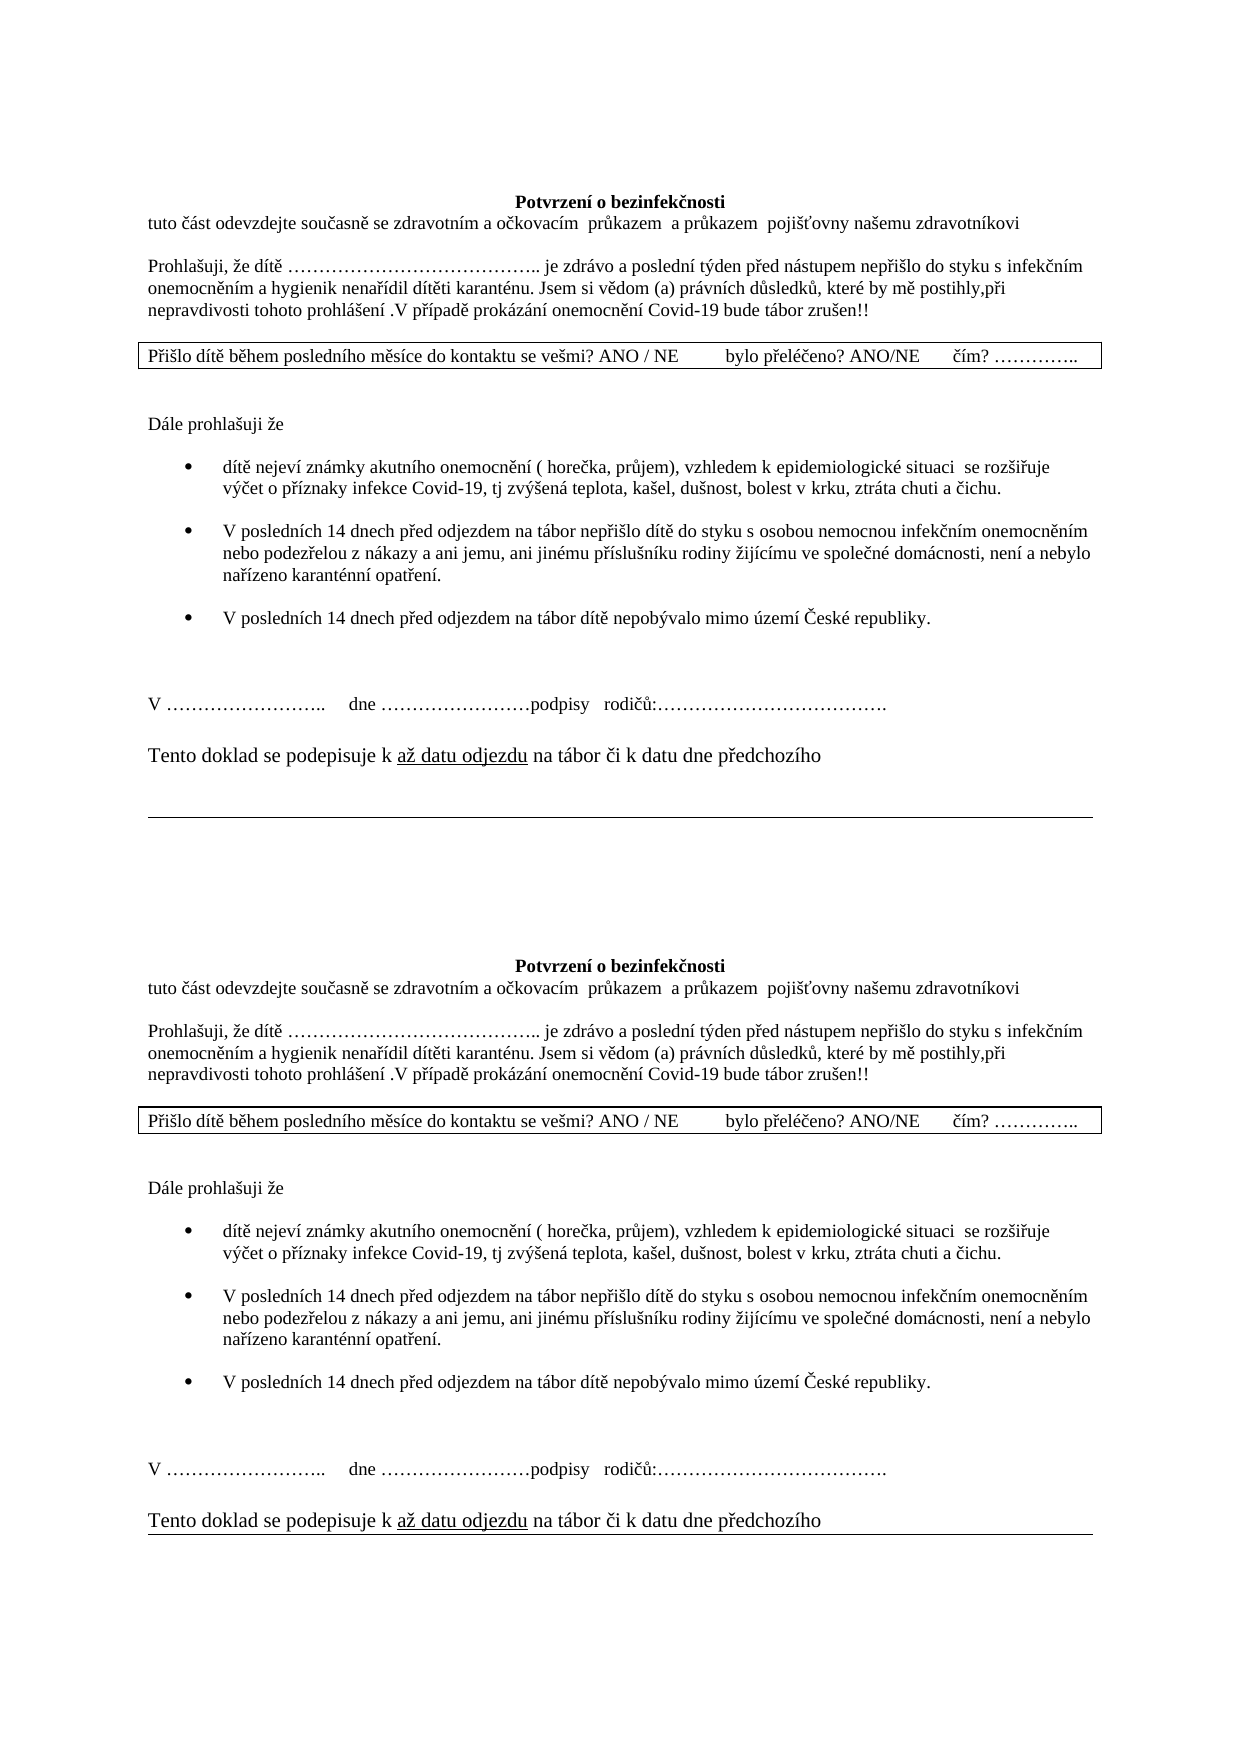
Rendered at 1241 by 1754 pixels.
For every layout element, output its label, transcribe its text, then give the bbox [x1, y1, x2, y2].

text V …………………….. dne ……………………podpisy rodičů:………………………………. [148, 693, 1093, 714]
text Dále prohlašuji že [148, 1177, 1093, 1199]
text Tento doklad se podepisuje k až datu odjezdu na tábor či k datu dne předchozího [148, 1508, 1093, 1534]
list V posledních 14 dnech před odjezdem na tábor dítě nepobývalo mimo území České republiky. [185, 607, 1093, 628]
list dítě nejeví známky akutního onemocnění ( horečka, průjem), vzhledem k epidemiologické situaci se rozšiřuje výčet o příznaky infekce Covid-19, tj zvýšená teplota, kašel, dušnost, bolest v krku, ztráta chuti a čichu. [185, 456, 1093, 499]
list V posledních 14 dnech před odjezdem na tábor dítě nepobývalo mimo území České republiky. [185, 1371, 1093, 1393]
text Dále prohlašuji že [148, 413, 1093, 434]
text V …………………….. dne ……………………podpisy rodičů:………………………………. [148, 1458, 1093, 1479]
text tuto část odevzdejte současně se zdravotním a očkovacím průkazem a průkazem pojišťovny našemu zdravotníkovi [148, 977, 1093, 998]
text Přišlo dítě během posledního měsíce do kontaktu se vešmi? ANO / NE bylo přeléčeno? ANO/NE čím? ………….. [139, 1108, 1101, 1133]
text tuto část odevzdejte současně se zdravotním a očkovacím průkazem a průkazem pojišťovny našemu zdravotníkovi [148, 212, 1093, 234]
text Potvrzení o bezinfekčnosti [148, 191, 1093, 212]
text Prohlašuji, že dítě ………………………………….. je zdrávo a poslední týden před nástupem nepřišlo do styku s infekčním onemocněním a hygienik nenařídil dítěti karanténu. Jsem si vědom (a) právních důsledků, které by mě postihly,při nepravdivosti tohoto prohlášení .V případě prokázání onemocnění Covid-19 bude tábor zrušen!! [148, 1020, 1093, 1085]
text Potvrzení o bezinfekčnosti [148, 955, 1093, 977]
list V posledních 14 dnech před odjezdem na tábor nepřišlo dítě do styku s osobou nemocnou infekčním onemocněním nebo podezřelou z nákazy a ani jemu, ani jinému příslušníku rodiny žijícímu ve společné domácnosti, není a nebylo nařízeno karanténní opatření. [185, 1285, 1093, 1350]
list dítě nejeví známky akutního onemocnění ( horečka, průjem), vzhledem k epidemiologické situaci se rozšiřuje výčet o příznaky infekce Covid-19, tj zvýšená teplota, kašel, dušnost, bolest v krku, ztráta chuti a čichu. [185, 1220, 1093, 1263]
text Přišlo dítě během posledního měsíce do kontaktu se vešmi? ANO / NE bylo přeléčeno? ANO/NE čím? ………….. [139, 343, 1101, 368]
list V posledních 14 dnech před odjezdem na tábor nepřišlo dítě do styku s osobou nemocnou infekčním onemocněním nebo podezřelou z nákazy a ani jemu, ani jinému příslušníku rodiny žijícímu ve společné domácnosti, není a nebylo nařízeno karanténní opatření. [185, 520, 1093, 585]
text Tento doklad se podepisuje k až datu odjezdu na tábor či k datu dne předchozího [148, 743, 1093, 767]
text Prohlašuji, že dítě ………………………………….. je zdrávo a poslední týden před nástupem nepřišlo do styku s infekčním onemocněním a hygienik nenařídil dítěti karanténu. Jsem si vědom (a) právních důsledků, které by mě postihly,při nepravdivosti tohoto prohlášení .V případě prokázání onemocnění Covid-19 bude tábor zrušen!! [148, 255, 1093, 320]
